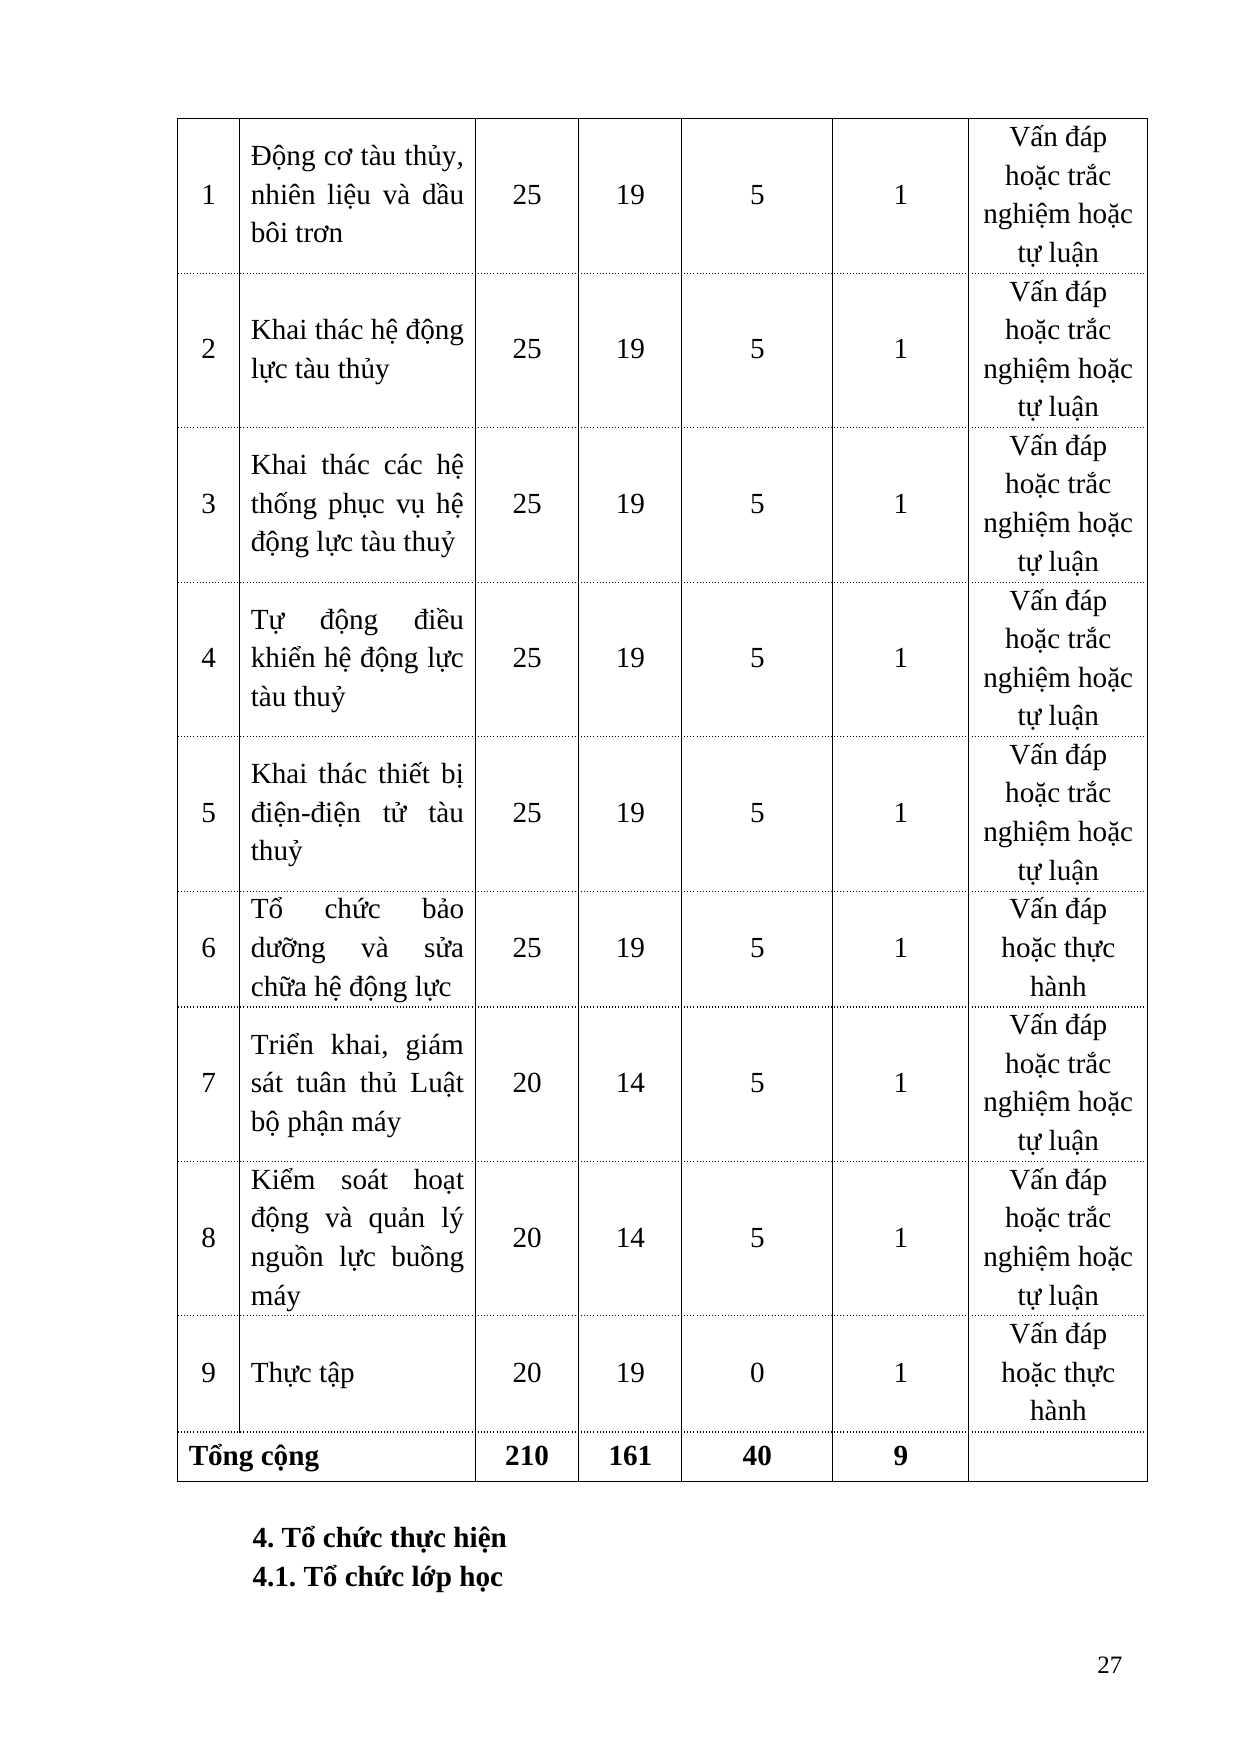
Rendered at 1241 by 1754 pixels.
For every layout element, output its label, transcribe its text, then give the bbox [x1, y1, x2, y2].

table_cell 20 [476, 1006, 578, 1161]
table_cell Vấn đáp hoặc thực hành [969, 1315, 1147, 1431]
table_cell 4 [178, 582, 239, 736]
table_cell 40 [682, 1431, 832, 1481]
table_cell 0 [682, 1315, 832, 1431]
table_cell 1 [833, 1006, 968, 1161]
table_cell 20 [476, 1161, 578, 1315]
table_cell 14 [579, 1161, 681, 1315]
table_cell 7 [178, 1006, 239, 1161]
table_cell Khai thác thiết bị điện-điện tử tàu thuỷ [240, 736, 475, 891]
table_cell 25 [476, 582, 578, 736]
table_cell 1 [833, 736, 968, 891]
table_cell 1 [178, 119, 239, 273]
table_cell Khai thác hệ động lực tàu thủy [240, 273, 475, 427]
table_cell Vấn đáp hoặc trắc nghiệm hoặc tự luận [969, 1006, 1147, 1161]
table_cell 5 [682, 891, 832, 1006]
table_cell 9 [178, 1315, 239, 1431]
table_cell 19 [579, 582, 681, 736]
text 4. Tổ chức thực hiện [177, 1520, 1122, 1554]
table_cell 5 [178, 736, 239, 891]
table_cell 25 [476, 736, 578, 891]
table_cell 1 [833, 273, 968, 427]
table_cell Vấn đáp hoặc trắc nghiệm hoặc tự luận [969, 1161, 1147, 1315]
table_cell 19 [579, 736, 681, 891]
table_cell 5 [682, 1006, 832, 1161]
table_cell 1 [833, 1315, 968, 1431]
table_cell 161 [579, 1431, 681, 1481]
table_cell 25 [476, 427, 578, 582]
table_cell 19 [579, 1315, 681, 1431]
table_cell Triển khai, giám sát tuân thủ Luật bộ phận máy [240, 1006, 475, 1161]
table_cell 1 [833, 119, 968, 273]
table_cell Thực tập [240, 1315, 475, 1431]
table_cell 19 [579, 119, 681, 273]
table_cell [969, 1431, 1147, 1481]
table_cell 1 [833, 1161, 968, 1315]
table_cell 20 [476, 1315, 578, 1431]
table_cell 1 [833, 582, 968, 736]
table_cell 2 [178, 273, 239, 427]
table_cell 19 [579, 427, 681, 582]
table_cell 5 [682, 582, 832, 736]
table_cell 9 [833, 1431, 968, 1481]
text 4.1. Tổ chức lớp học [177, 1559, 1122, 1592]
table_cell Tổng cộng [178, 1431, 475, 1481]
table_cell Tự động điều khiển hệ động lực tàu thuỷ [240, 582, 475, 736]
table_cell 14 [579, 1006, 681, 1161]
table_cell 5 [682, 273, 832, 427]
table_cell 5 [682, 1161, 832, 1315]
table_cell Động cơ tàu thủy, nhiên liệu và dầu bôi trơn [240, 119, 475, 273]
table_cell Kiểm soát hoạt động và quản lý nguồn lực buồng máy [240, 1161, 475, 1315]
table_cell 19 [579, 891, 681, 1006]
table_cell Tổ chức bảo dưỡng và sửa chữa hệ động lực [240, 891, 475, 1006]
table_cell 25 [476, 273, 578, 427]
table_cell 1 [833, 427, 968, 582]
table_cell Vấn đáp hoặc trắc nghiệm hoặc tự luận [969, 736, 1147, 891]
table_cell 5 [682, 427, 832, 582]
table_cell 1 [833, 891, 968, 1006]
table_cell 25 [476, 119, 578, 273]
table_cell 3 [178, 427, 239, 582]
table_cell 6 [178, 891, 239, 1006]
table_cell 5 [682, 736, 832, 891]
table_cell 5 [682, 119, 832, 273]
table_cell 210 [476, 1431, 578, 1481]
table_cell Vấn đáp hoặc trắc nghiệm hoặc tự luận [969, 582, 1147, 736]
table_cell 25 [476, 891, 578, 1006]
table_cell Vấn đáp hoặc trắc nghiệm hoặc tự luận [969, 273, 1147, 427]
table_cell Khai thác các hệ thống phục vụ hệ động lực tàu thuỷ [240, 427, 475, 582]
table_cell 19 [579, 273, 681, 427]
table_cell 8 [178, 1161, 239, 1315]
table_cell Vấn đáp hoặc thực hành [969, 891, 1147, 1006]
table_cell Vấn đáp hoặc trắc nghiệm hoặc tự luận [969, 427, 1147, 582]
table_cell Vấn đáp hoặc trắc nghiệm hoặc tự luận [969, 119, 1147, 273]
